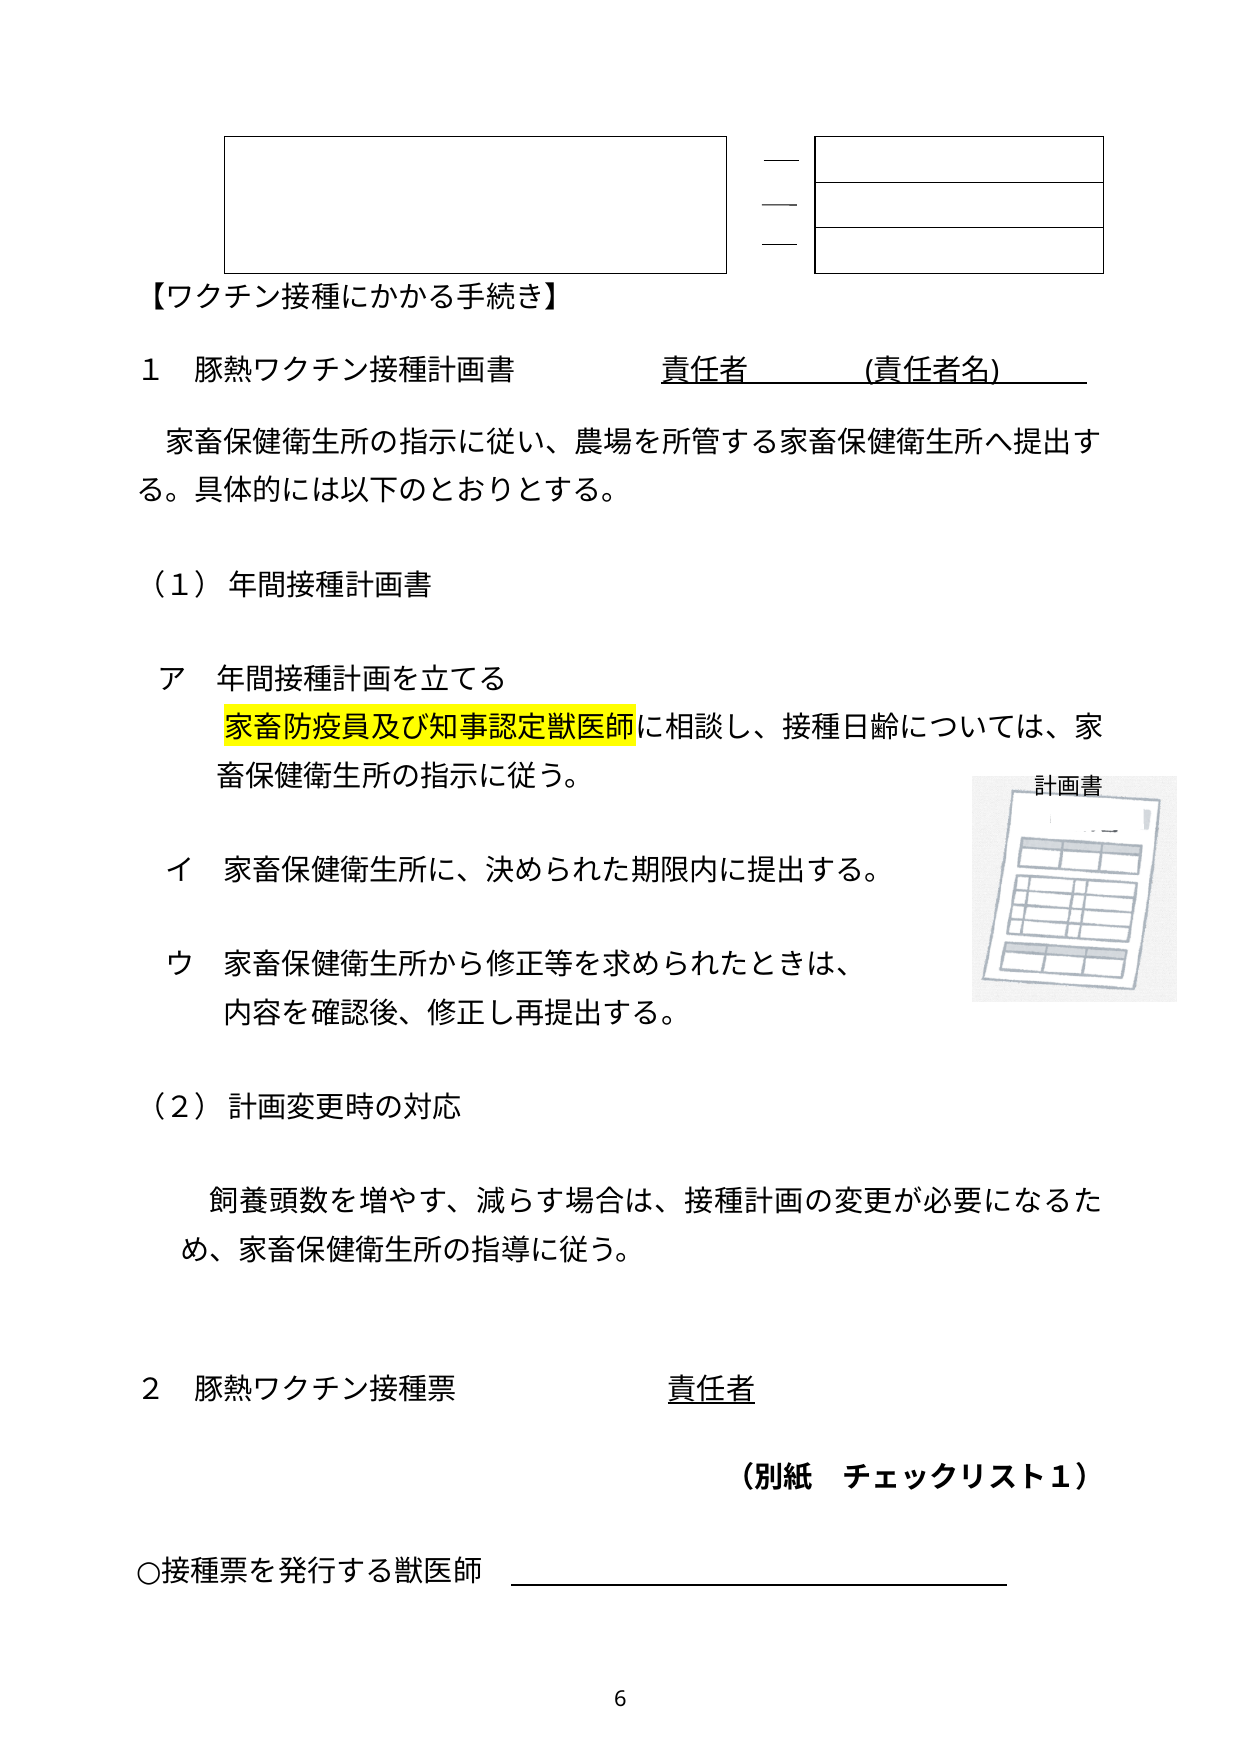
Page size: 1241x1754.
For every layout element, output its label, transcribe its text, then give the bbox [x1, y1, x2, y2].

table_cell [225, 137, 726, 273]
text ア 年間接種計画を立てる [158, 655, 1104, 697]
text 家畜防疫員及び知事認定獣医師に相談し、接種日齢については、家畜保健衛生所の指示に従う。 [216, 704, 1104, 794]
list 年間接種計画書 [136, 561, 1104, 603]
text 家畜保健衛生所の指示に従い、農場を所管する家畜保健衛生所へ提出する。具体的には以下のとおりとする。 [136, 418, 1104, 509]
table_cell [727, 182, 814, 227]
list 計画変更時の対応 [136, 1083, 1104, 1126]
text ウ 家畜保健衛生所から修正等を求められたときは、 [136, 941, 972, 983]
text 飼養頭数を増やす、減らす場合は、接種計画の変更が必要になるため、家畜保健衛生所の指導に従う。 [180, 1177, 1104, 1268]
table_cell [816, 183, 1103, 227]
text （別紙 チェックリスト１） [136, 1454, 1104, 1496]
table_cell [727, 227, 814, 273]
picture [972, 776, 1177, 1002]
table_cell [816, 137, 1103, 182]
table_cell [816, 228, 1103, 273]
text 内容を確認後、修正し再提出する。 [136, 989, 1104, 1031]
table_cell [727, 136, 814, 182]
text ○接種票を発行する獣医師 [136, 1548, 1104, 1590]
subtitle １ 豚熱ワクチン接種計画書 責任者 (責任者名) [136, 346, 1104, 388]
subtitle 【ワクチン接種にかかる手続き】 [136, 274, 1104, 316]
text イ 家畜保健衛生所に、決められた期限内に提出する。 [136, 846, 972, 889]
subtitle ２ 豚熱ワクチン接種票 責任者 [136, 1366, 1104, 1408]
